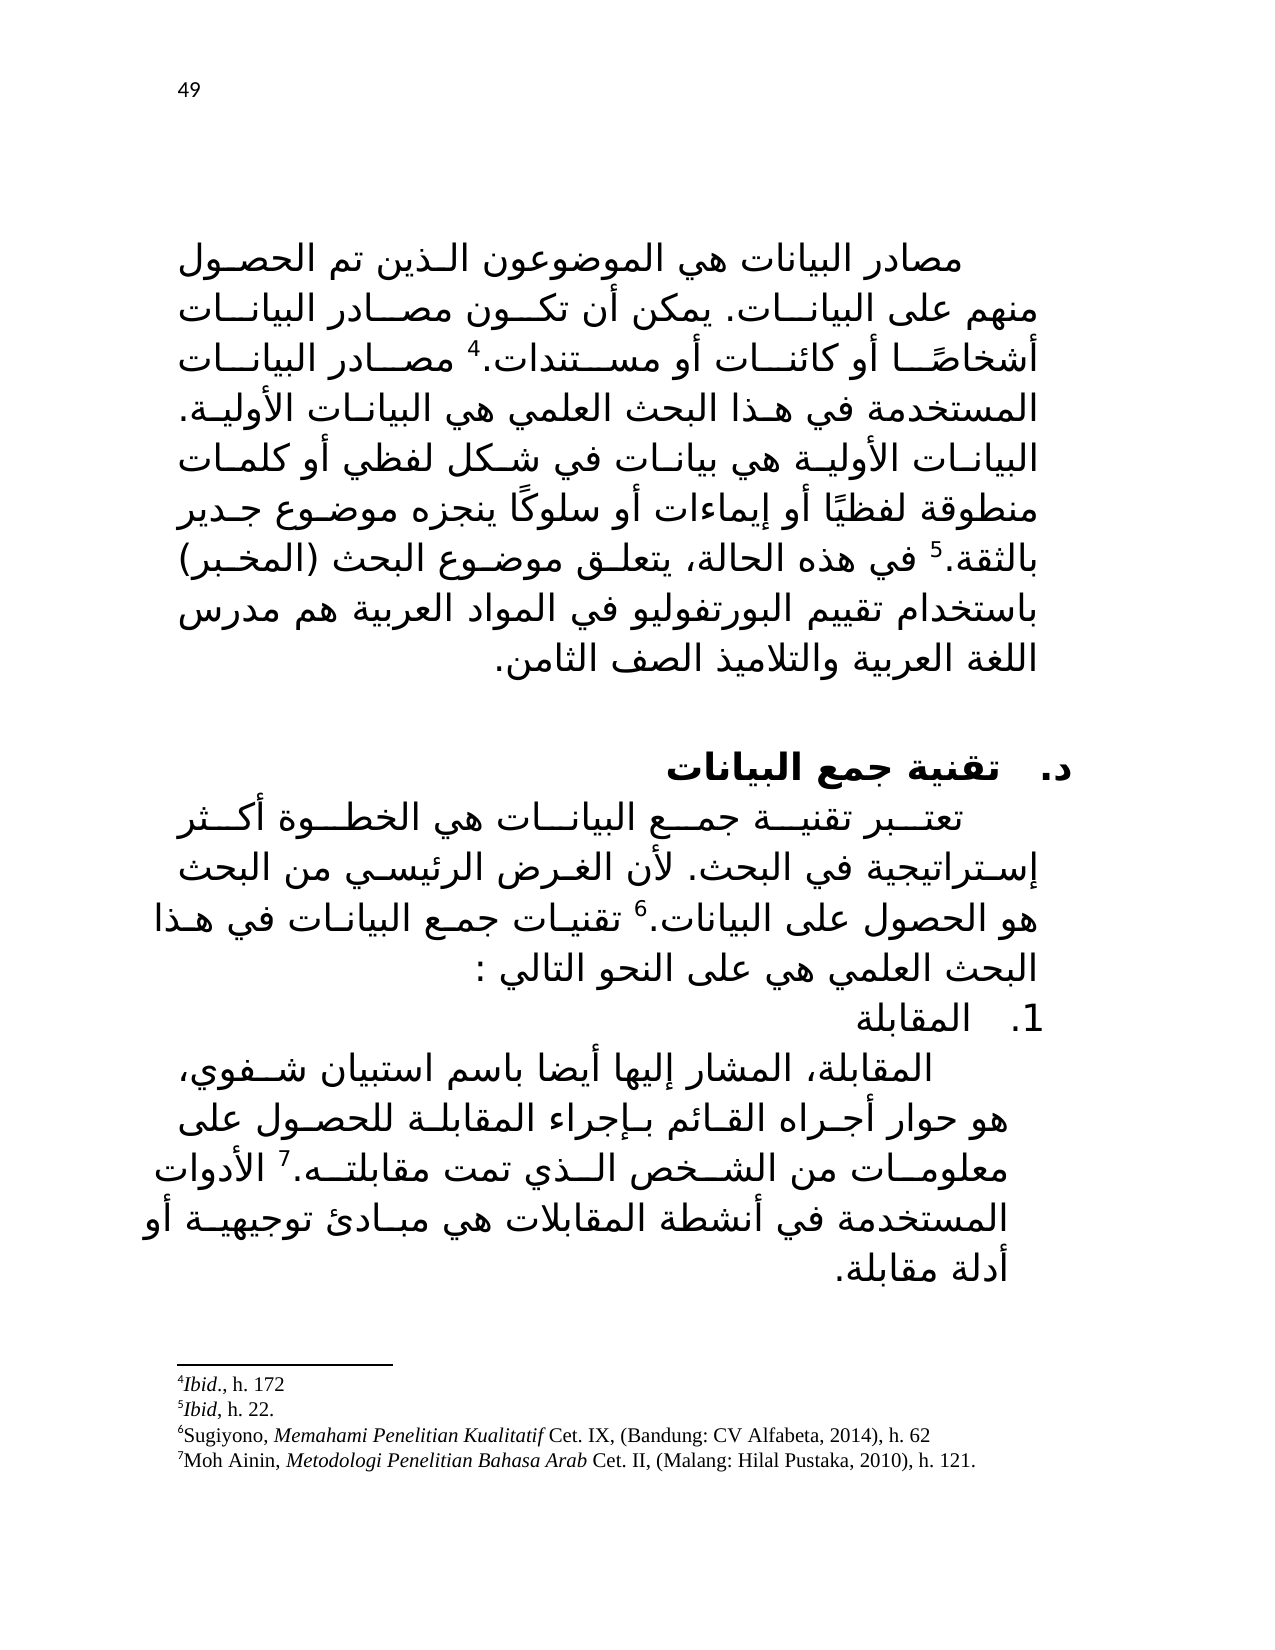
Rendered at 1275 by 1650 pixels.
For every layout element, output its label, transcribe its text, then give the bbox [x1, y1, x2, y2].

text المقابلة، المشار إليها أيضا باسم استبيان شفوي، هو حوار أجراه القائم بإجراء المقابلة للحصول على معلومات من الشخص الذي تمت مقابلته. الأدوات المستخدمة في أنشطة المقابلات هي مبادئ توجيهية أو أدلة مقابلة. [177, 1046, 1009, 1291]
list تقنية جمع البيانات [177, 746, 1039, 789]
list المقابلة [177, 996, 1009, 1040]
text مصادر البيانات هي الموضوعون الذين تم الحصول منهم على البيانات. يمكن أن تكون مصادر البيانات أشخاصًا أو كائنات أو مستندات. مصادر البيانات المستخدمة في هذا البحث العلمي هي البيانات الأولية. البيانات الأولية هي بيانات في شكل لفظي أو كلمات منطوقة لفظيًا أو إيماءات أو سلوكًا ينجزه موضوع جدير بالثقة. في هذه الحالة، يتعلق موضوع البحث (المخبر) باستخدام تقييم البورتفوليو في المواد العربية هم مدرس اللغة العربية والتلاميذ الصف الثامن. [177, 236, 1039, 681]
text تعتبر تقنية جمع البيانات هي الخطوة أكثر إستراتيجية في البحث. لأن الغرض الرئيسي من البحث هو الحصول على البيانات. تقنيات جمع البيانات في هذا البحث العلمي هي على النحو التالي : [177, 796, 1039, 990]
